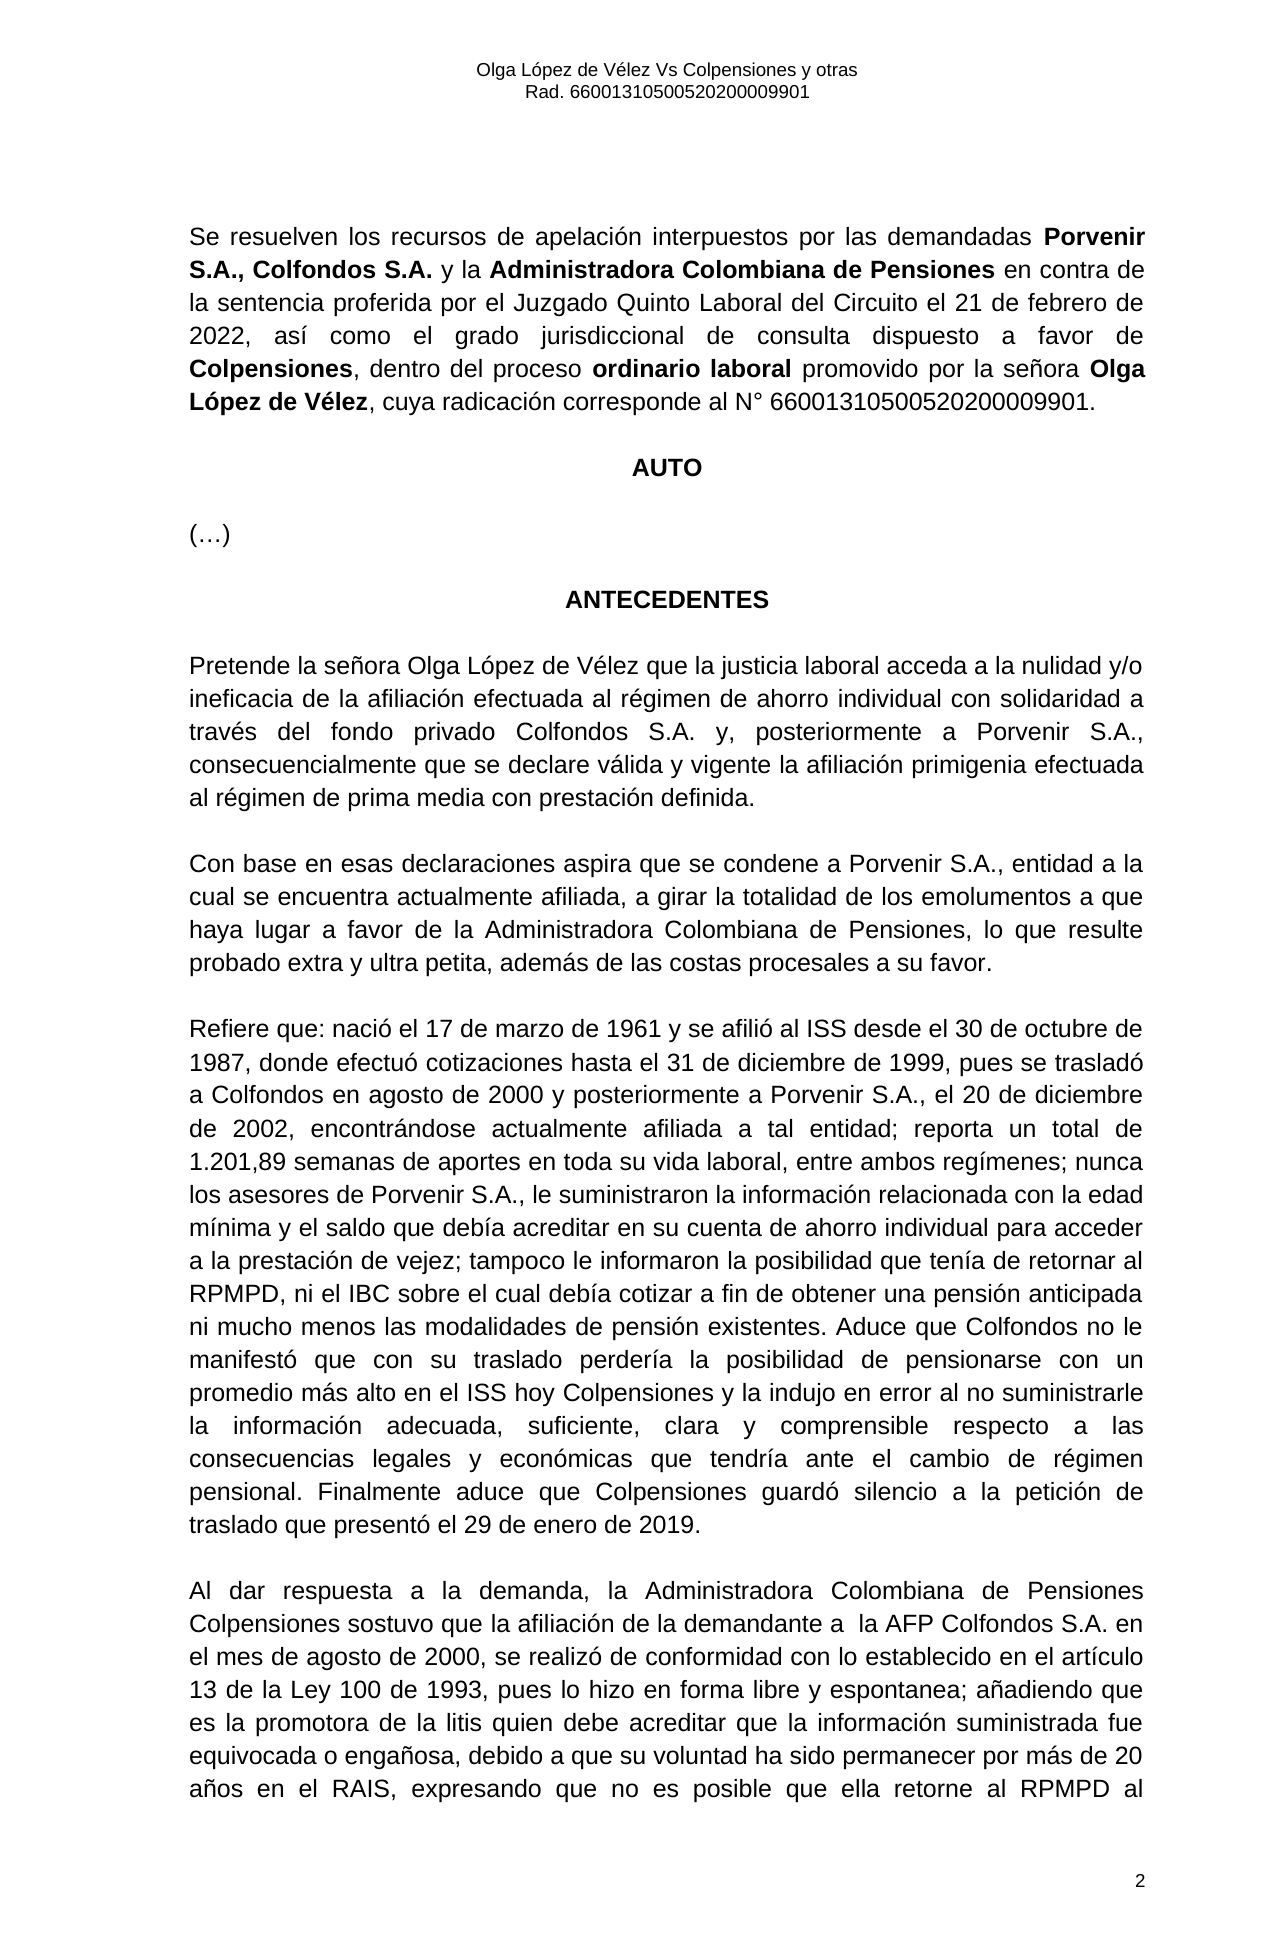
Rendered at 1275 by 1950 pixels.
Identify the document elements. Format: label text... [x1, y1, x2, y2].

text Pretende la señora Olga López de Vélez que la justicia laboral acceda a la nulidad y/o ineficacia de la afiliación efectuada al régimen de ahorro individual con solidaridad a través del fondo privado Colfondos S.A. y, posteriormente a Porvenir S.A., consecuencialmente que se declare válida y vigente la afiliación primigenia efectuada al régimen de prima media con prestación definida. [189, 651, 1145, 812]
text Con base en esas declaraciones aspira que se condene a Porvenir S.A., entidad a la cual se encuentra actualmente afiliada, a girar la totalidad de los emolumentos a que haya lugar a favor de la Administradora Colombiana de Pensiones, lo que resulte probado extra y ultra petita, además de las costas procesales a su favor. [189, 849, 1145, 977]
text Se resuelven los recursos de apelación interpuestos por las demandadas Porvenir S.A., Colfondos S.A. y la Administradora Colombiana de Pensiones en contra de la sentencia proferida por el Juzgado Quinto Laboral del Circuito el 21 de febrero de 2022, así como el grado jurisdiccional de consulta dispuesto a favor de Colpensiones, dentro del proceso ordinario laboral promovido por la señora Olga López de Vélez, cuya radicación corresponde al N° 66001310500520200009901. [189, 222, 1145, 416]
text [189, 1576, 1145, 1803]
text AUTO [189, 453, 1145, 482]
text ANTECEDENTES [189, 585, 1145, 614]
text Refiere que: nació el 17 de marzo de 1961 y se afilió al ISS desde el 30 de octubre de 1987, donde efectuó cotizaciones hasta el 31 de diciembre de 1999, pues se trasladó a Colfondos en agosto de 2000 y posteriormente a Porvenir S.A., el 20 de diciembre de 2002, encontrándose actualmente afiliada a tal entidad; reporta un total de 1.201,89 semanas de aportes en toda su vida laboral, entre ambos regímenes; nunca los asesores de Porvenir S.A., le suministraron la información relacionada con la edad mínima y el saldo que debía acreditar en su cuenta de ahorro individual para acceder a la prestación de vejez; tampoco le informaron la posibilidad que tenía de retornar al RPMPD, ni el IBC sobre el cual debía cotizar a fin de obtener una pensión anticipada ni mucho menos las modalidades de pensión existentes. Aduce que Colfondos no le manifestó que con su traslado perdería la posibilidad de pensionarse con un promedio más alto en el ISS hoy Colpensiones y la indujo en error al no suministrarle la información adecuada, suficiente, clara y comprensible respecto a las consecuencias legales y económicas que tendría ante el cambio de régimen pensional. Finalmente aduce que Colpensiones guardó silencio a la petición de traslado que presentó el 29 de enero de 2019. [189, 1014, 1145, 1538]
text (…) [189, 519, 1145, 548]
